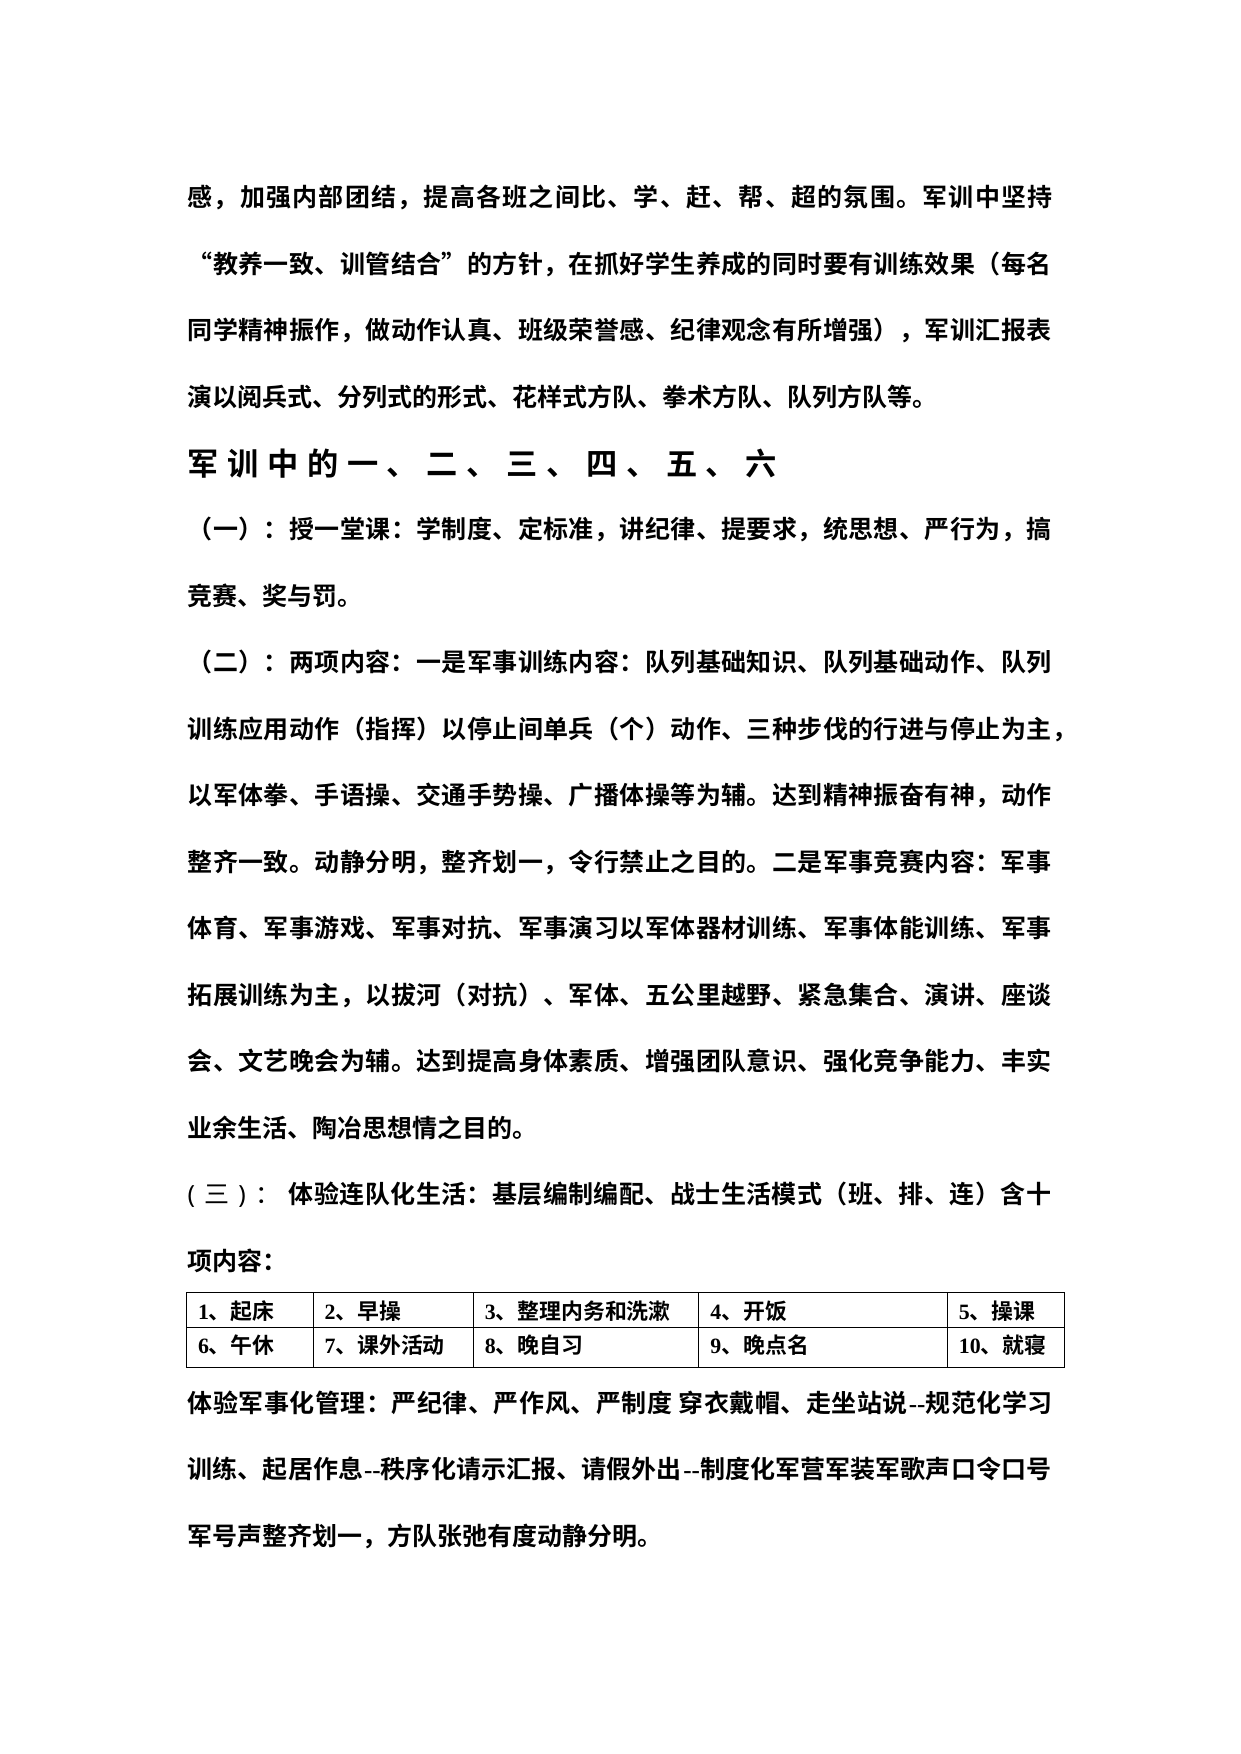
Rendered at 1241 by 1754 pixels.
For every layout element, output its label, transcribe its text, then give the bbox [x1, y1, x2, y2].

text (三)：体验连队化生活：基层编制编配、战士生活模式（班、排、连）含十项内容： [187, 1159, 1053, 1292]
table_cell 9、晚点名 [699, 1328, 947, 1367]
table_header 4、开饭 [699, 1293, 947, 1327]
table_header 5、操课 [948, 1293, 1064, 1327]
table_header 1、起床 [187, 1293, 313, 1327]
text 体验军事化管理：严纪律、严作风、严制度 穿衣戴帽、走坐站说--规范化学习训练、起居作息--秩序化请示汇报、请假外出--制度化军营军装军歌声口令口号军号声整齐划一，方队张弛有度动静分明。 [187, 1368, 1053, 1568]
table_cell 10、就寝 [948, 1328, 1064, 1367]
table_header 2、早操 [314, 1293, 473, 1327]
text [187, 162, 1053, 428]
table_cell 7、课外活动 [314, 1328, 473, 1367]
text （一）：授一堂课：学制度、定标准，讲纪律、提要求，统思想、严行为，搞竞赛、奖与罚。 [187, 495, 1053, 628]
table_cell 8、晚自习 [474, 1328, 698, 1367]
table_cell 6、午休 [187, 1328, 313, 1367]
text （二）：两项内容：一是军事训练内容：队列基础知识、队列基础动作、队列训练应用动作（指挥）以停止间单兵（个）动作、三种步伐的行进与停止为主，以军体拳、手语操、交通手势操、广播体操等为辅。达到精神振奋有神，动作整齐一致。动静分明，整齐划一，令行禁止之目的。二是军事竞赛内容：军事体育、军事游戏、军事对抗、军事演习以军体器材训练、军事体能训练、军事拓展训练为主，以拔河（对抗）、军体、五公里越野、紧急集合、演讲、座谈会、文艺晚会为辅。达到提高身体素质、增强团队意识、强化竞争能力、丰实业余生活、陶冶思想情之目的。 [187, 628, 1053, 1159]
text 军训中的一、二、三、四、五、六 [187, 428, 1053, 495]
table_header 3、整理内务和洗漱 [474, 1293, 698, 1327]
